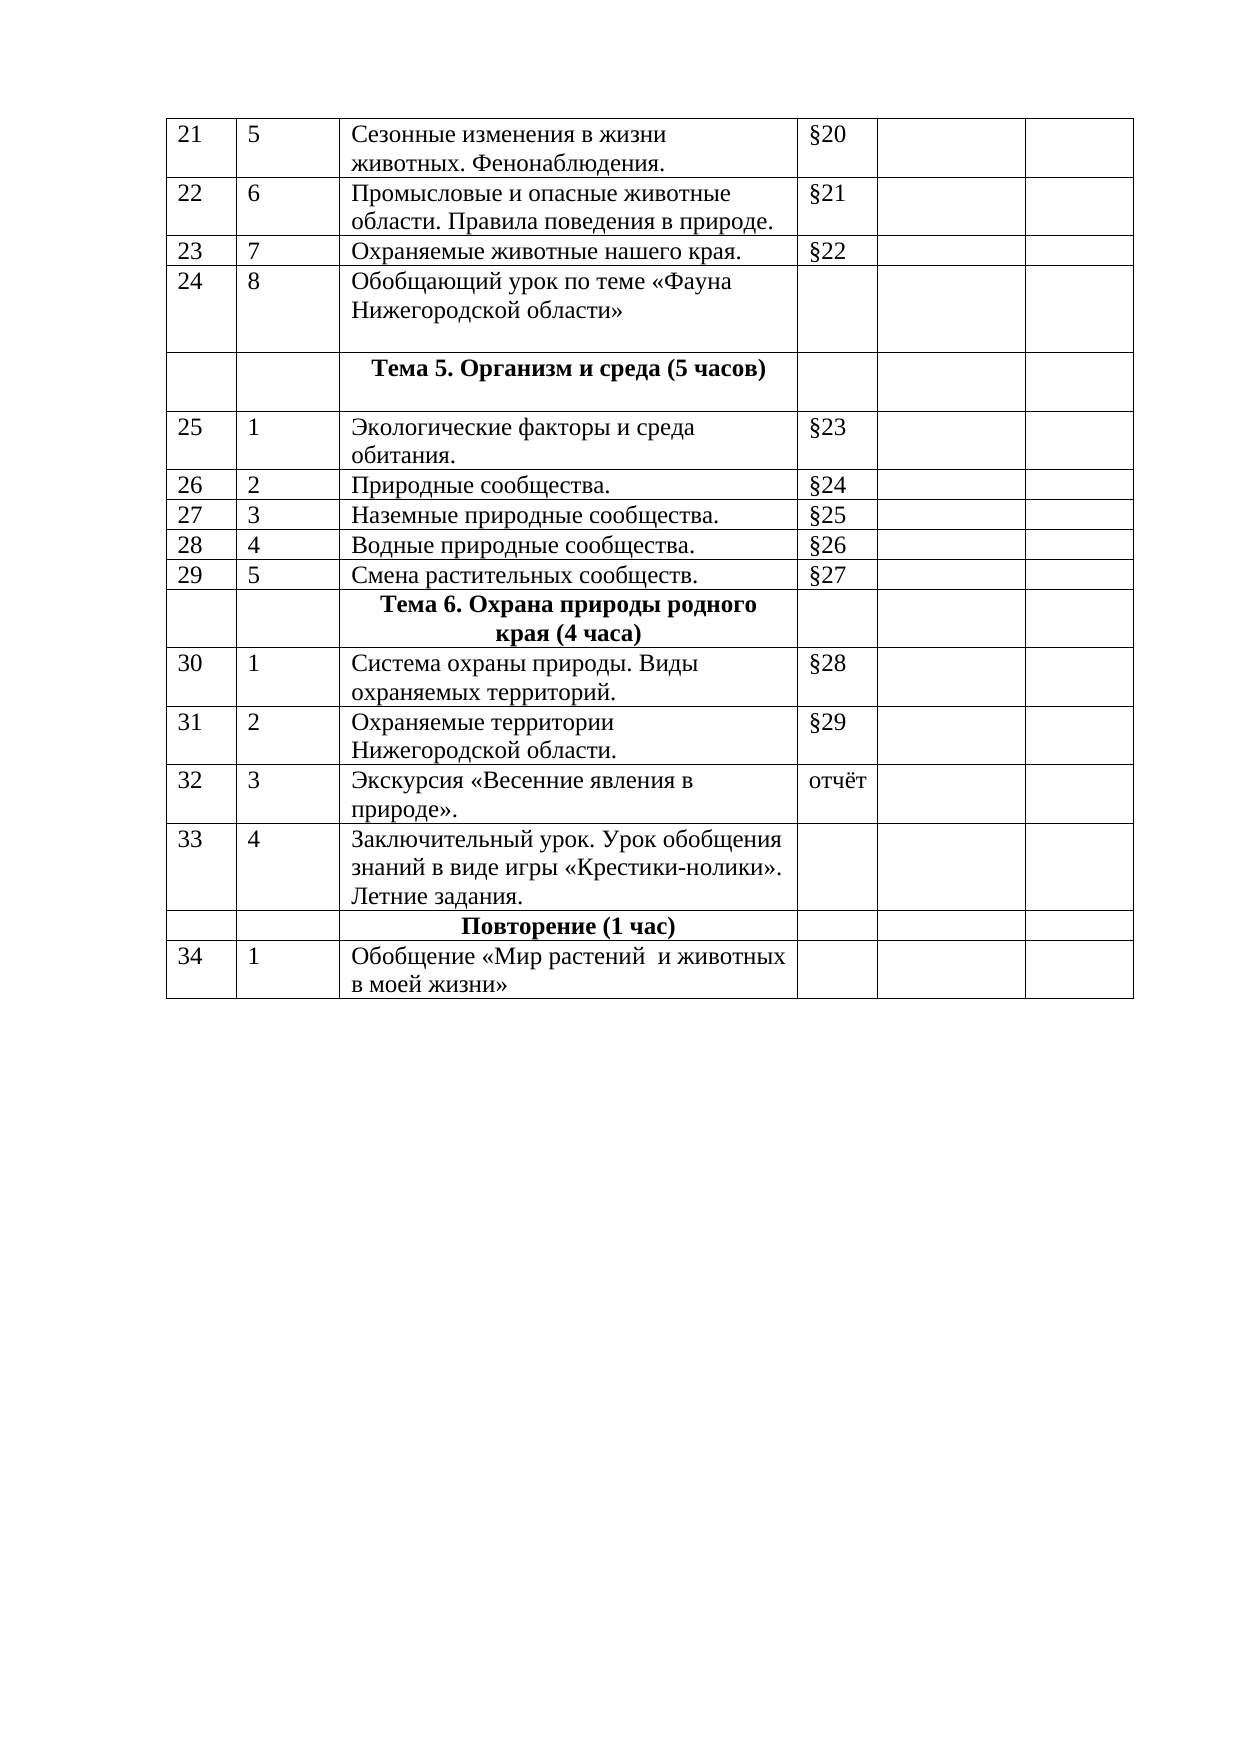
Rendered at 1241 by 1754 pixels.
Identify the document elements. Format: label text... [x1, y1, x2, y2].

table_cell 6 [237, 178, 339, 235]
table_cell [1026, 824, 1133, 910]
table_cell [167, 353, 236, 411]
table_cell Охраняемые территории Нижегородской области. [340, 707, 797, 764]
table_cell [878, 530, 1025, 559]
table_cell 2 [237, 707, 339, 764]
table_cell 31 [167, 707, 236, 764]
table_cell [878, 266, 1025, 352]
table_cell [798, 911, 877, 940]
table_cell §24 [798, 470, 877, 499]
table_cell [798, 590, 877, 647]
table_cell [878, 236, 1025, 265]
table_cell Охраняемые животные нашего края. [340, 236, 797, 265]
table_cell [878, 911, 1025, 940]
table_cell [798, 353, 877, 411]
table_cell отчёт [798, 765, 877, 823]
table_cell §28 [798, 648, 877, 706]
table_cell Смена растительных сообществ. [340, 560, 797, 588]
table_cell §27 [798, 560, 877, 588]
table_cell 26 [167, 470, 236, 499]
table_cell Тема 5. Организм и среда (5 часов) [340, 353, 797, 411]
table_cell [878, 765, 1025, 823]
table_cell [1026, 236, 1133, 265]
table_cell 23 [167, 236, 236, 265]
table_cell [1026, 470, 1133, 499]
table_cell Промысловые и опасные животные области. Правила поведения в природе. [340, 178, 797, 235]
table_cell Тема 6. Охрана природы родного края (4 часа) [340, 590, 797, 647]
table_cell 4 [237, 530, 339, 559]
table_cell §20 [798, 119, 877, 177]
table_cell [1026, 911, 1133, 940]
table_cell [237, 353, 339, 411]
table_cell 21 [167, 119, 236, 177]
table_cell [798, 824, 877, 910]
table_cell §21 [798, 178, 877, 235]
table_cell [878, 178, 1025, 235]
table_cell Экологические факторы и среда обитания. [340, 412, 797, 469]
table_cell 34 [167, 941, 236, 998]
table_cell 3 [237, 500, 339, 529]
table_cell §23 [798, 412, 877, 469]
table_cell 33 [167, 824, 236, 910]
table_cell [878, 941, 1025, 998]
table_cell [167, 911, 236, 940]
table_cell 5 [237, 560, 339, 588]
table_cell [1026, 765, 1133, 823]
table_cell 30 [167, 648, 236, 706]
table_cell 8 [237, 266, 339, 352]
table_cell 25 [167, 412, 236, 469]
table_cell [878, 707, 1025, 764]
table_cell [878, 500, 1025, 529]
table_cell 29 [167, 560, 236, 588]
table_cell Сезонные изменения в жизни животных. Фенонаблюдения. [340, 119, 797, 177]
table_cell [1026, 560, 1133, 588]
table_cell [1026, 119, 1133, 177]
table_cell [1026, 178, 1133, 235]
table_cell 3 [237, 765, 339, 823]
table_cell Обобщение «Мир растений и животных в моей жизни» [340, 941, 797, 998]
table_cell Природные сообщества. [340, 470, 797, 499]
table_cell 22 [167, 178, 236, 235]
table_cell 7 [237, 236, 339, 265]
table_cell [878, 470, 1025, 499]
table_cell 27 [167, 500, 236, 529]
table_cell [798, 266, 877, 352]
table_cell 4 [237, 824, 339, 910]
table_cell [878, 560, 1025, 588]
table_cell [237, 590, 339, 647]
table_cell [1026, 941, 1133, 998]
table_cell 2 [237, 470, 339, 499]
table_cell [1026, 648, 1133, 706]
table_cell Система охраны природы. Виды охраняемых территорий. [340, 648, 797, 706]
table_cell [1026, 707, 1133, 764]
table_cell [1026, 590, 1133, 647]
table_cell Заключительный урок. Урок обобщения знаний в виде игры «Крестики-нолики». Летние задания. [340, 824, 797, 910]
table_cell [1026, 500, 1133, 529]
table_cell [878, 412, 1025, 469]
table_cell 1 [237, 941, 339, 998]
table_cell §29 [798, 707, 877, 764]
table_cell [878, 648, 1025, 706]
table_cell [878, 824, 1025, 910]
table_cell [237, 911, 339, 940]
table_cell Экскурсия «Весенние явления в природе». [340, 765, 797, 823]
table_cell §25 [798, 500, 877, 529]
table_cell 5 [237, 119, 339, 177]
table_cell 24 [167, 266, 236, 352]
table_cell [878, 353, 1025, 411]
table_cell [1026, 530, 1133, 559]
table_cell Повторение (1 час) [340, 911, 797, 940]
table_cell [878, 590, 1025, 647]
table_cell [1026, 412, 1133, 469]
table_cell Наземные природные сообщества. [340, 500, 797, 529]
table_cell Обобщающий урок по теме «Фауна Нижегородской области» [340, 266, 797, 352]
table_cell [1026, 353, 1133, 411]
table_cell §22 [798, 236, 877, 265]
table_cell §26 [798, 530, 877, 559]
table_cell 28 [167, 530, 236, 559]
table_cell [1026, 266, 1133, 352]
table_cell [167, 590, 236, 647]
table_cell [798, 941, 877, 998]
table_cell 1 [237, 412, 339, 469]
table_cell 32 [167, 765, 236, 823]
table_cell 1 [237, 648, 339, 706]
table_cell Водные природные сообщества. [340, 530, 797, 559]
table_cell [878, 119, 1025, 177]
